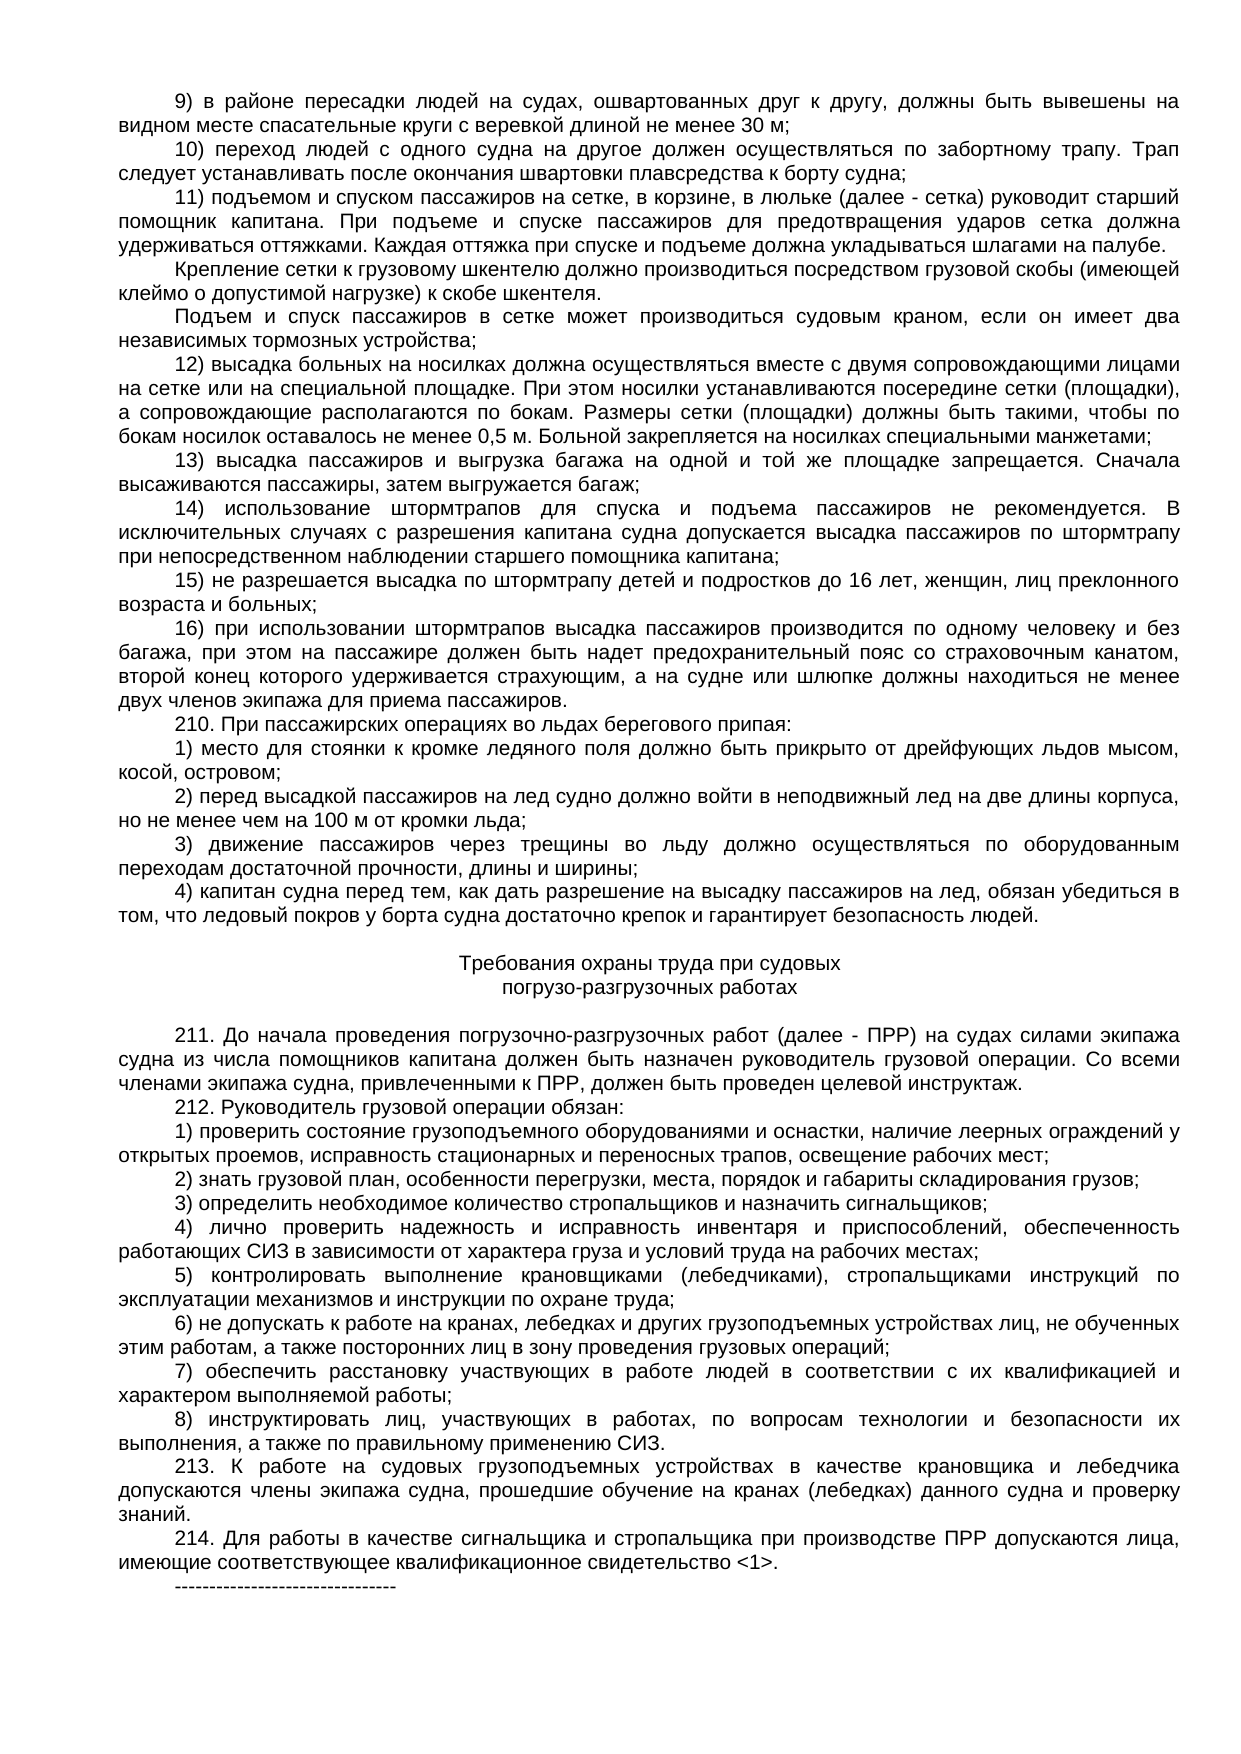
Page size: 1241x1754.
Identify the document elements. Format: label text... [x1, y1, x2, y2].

text -------------------------------- [118, 1574, 1181, 1598]
text 3) определить необходимое количество стропальщиков и назначить сигнальщиков; [118, 1191, 1181, 1215]
text 16) при использовании штормтрапов высадка пассажиров производится по одному человеку и без багажа, при этом на пассажире должен быть надет предохранительный пояс со страховочным канатом, второй конец которого удерживается страхующим, а на судне или шлюпке должны находиться не менее двух членов экипажа для приема пассажиров. [118, 616, 1181, 712]
text 2) перед высадкой пассажиров на лед судно должно войти в неподвижный лед на две длины корпуса, но не менее чем на 100 м от кромки льда; [118, 783, 1181, 831]
text 1) место для стоянки к кромке ледяного поля должно быть прикрыто от дрейфующих льдов мысом, косой, островом; [118, 736, 1181, 783]
text 5) контролировать выполнение крановщиками (лебедчиками), стропальщиками инструкций по эксплуатации механизмов и инструкции по охране труда; [118, 1263, 1181, 1311]
text Подъем и спуск пассажиров в сетке может производиться судовым краном, если он имеет два независимых тормозных устройства; [118, 304, 1181, 352]
text 210. При пассажирских операциях во льдах берегового припая: [118, 712, 1181, 736]
text 2) знать грузовой план, особенности перегрузки, места, порядок и габариты складирования грузов; [118, 1167, 1181, 1191]
text 213. К работе на судовых грузоподъемных устройствах в качестве крановщика и лебедчика допускаются члены экипажа судна, прошедшие обучение на кранах (лебедках) данного судна и проверку знаний. [118, 1454, 1181, 1526]
text 14) использование штормтрапов для спуска и подъема пассажиров не рекомендуется. В исключительных случаях с разрешения капитана судна допускается высадка пассажиров по штормтрапу при непосредственном наблюдении старшего помощника капитана; [118, 496, 1181, 568]
text 212. Руководитель грузовой операции обязан: [118, 1095, 1181, 1119]
text погрузо-разгрузочных работах [118, 975, 1181, 999]
text 10) переход людей с одного судна на другое должен осуществляться по забортному трапу. Трап следует устанавливать после окончания швартовки плавсредства к борту судна; [118, 137, 1181, 184]
text 13) высадка пассажиров и выгрузка багажа на одной и той же площадке запрещается. Сначала высаживаются пассажиры, затем выгружается багаж; [118, 448, 1181, 496]
text 1) проверить состояние грузоподъемного оборудованиями и оснастки, наличие леерных ограждений у открытых проемов, исправность стационарных и переносных трапов, освещение рабочих мест; [118, 1119, 1181, 1167]
text 7) обеспечить расстановку участвующих в работе людей в соответствии с их квалификацией и характером выполняемой работы; [118, 1358, 1181, 1406]
text 15) не разрешается высадка по штормтрапу детей и подростков до 16 лет, женщин, лиц преклонного возраста и больных; [118, 568, 1181, 616]
text 214. Для работы в качестве сигнальщика и стропальщика при производстве ПРР допускаются лица, имеющие соответствующее квалификационное свидетельство <1>. [118, 1526, 1181, 1574]
text 4) лично проверить надежность и исправность инвентаря и приспособлений, обеспеченность работающих СИЗ в зависимости от характера груза и условий труда на рабочих местах; [118, 1215, 1181, 1263]
text 3) движение пассажиров через трещины во льду должно осуществляться по оборудованным переходам достаточной прочности, длины и ширины; [118, 831, 1181, 879]
text 4) капитан судна перед тем, как дать разрешение на высадку пассажиров на лед, обязан убедиться в том, что ледовый покров у борта судна достаточно крепок и гарантирует безопасность людей. [118, 879, 1181, 927]
text 8) инструктировать лиц, участвующих в работах, по вопросам технологии и безопасности их выполнения, а также по правильному применению СИЗ. [118, 1406, 1181, 1454]
text 9) в районе пересадки людей на судах, ошвартованных друг к другу, должны быть вывешены на видном месте спасательные круги с веревкой длиной не менее 30 м; [118, 89, 1181, 137]
text 211. До начала проведения погрузочно-разгрузочных работ (далее - ПРР) на судах силами экипажа судна из числа помощников капитана должен быть назначен руководитель грузовой операции. Со всеми членами экипажа судна, привлеченными к ПРР, должен быть проведен целевой инструктаж. [118, 1023, 1181, 1095]
text 11) подъемом и спуском пассажиров на сетке, в корзине, в люльке (далее - сетка) руководит старший помощник капитана. При подъеме и спуске пассажиров для предотвращения ударов сетка должна удерживаться оттяжками. Каждая оттяжка при спуске и подъеме должна укладываться шлагами на палубе. [118, 184, 1181, 256]
text Крепление сетки к грузовому шкентелю должно производиться посредством грузовой скобы (имеющей клеймо о допустимой нагрузке) к скобе шкентеля. [118, 256, 1181, 304]
text 6) не допускать к работе на кранах, лебедках и других грузоподъемных устройствах лиц, не обученных этим работам, а также посторонних лиц в зону проведения грузовых операций; [118, 1311, 1181, 1358]
text Требования охраны труда при судовых [118, 951, 1181, 975]
text 12) высадка больных на носилках должна осуществляться вместе с двумя сопровождающими лицами на сетке или на специальной площадке. При этом носилки устанавливаются посередине сетки (площадки), а сопровождающие располагаются по бокам. Размеры сетки (площадки) должны быть такими, чтобы по бокам носилок оставалось не менее 0,5 м. Больной закрепляется на носилках специальными манжетами; [118, 352, 1181, 448]
